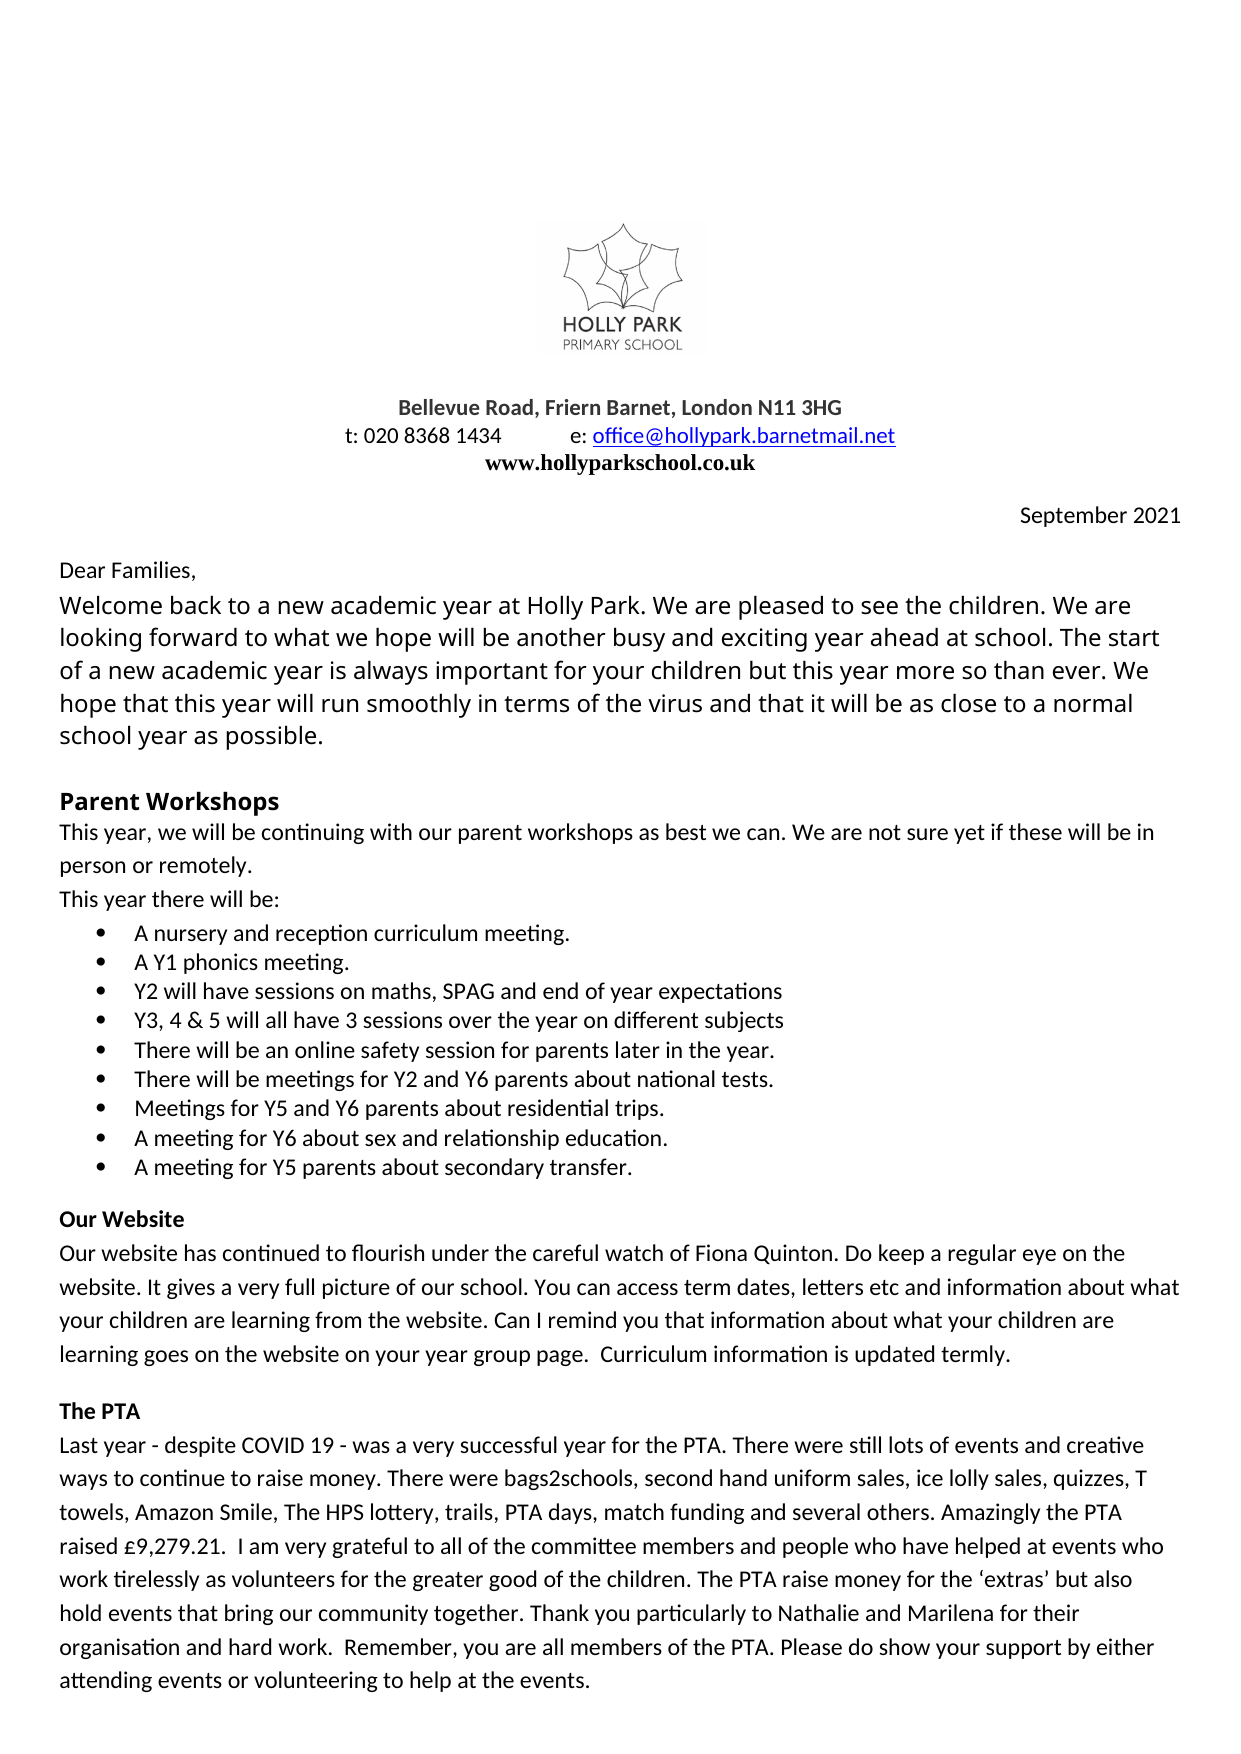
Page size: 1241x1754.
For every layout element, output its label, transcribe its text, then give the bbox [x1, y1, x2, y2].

list Y2 will have sessions on maths, SPAG and end of year expectations [97, 976, 1181, 1006]
list A nursery and reception curriculum meeting. [97, 918, 1181, 947]
text Welcome back to a new academic year at Holly Park. We are pleased to see the children. We are looking forward to what we hope will be another busy and exciting year ahead at school. The start of a new academic year is always important for your children but this year more so than ever. We hope that this year will run smoothly in terms of the virus and that it will be as close to a normal school year as possible. [59, 589, 1181, 752]
list Meetings for Y5 and Y6 parents about residential trips. [97, 1093, 1181, 1123]
text Our website has continued to flourish under the careful watch of Fiona Quinton. Do keep a regular eye on the website. It gives a very full picture of our school. You can access term dates, letters etc and information about what your children are learning from the website. Can I remind you that information about what your children are learning goes on the website on your year group page. Curriculum information is updated termly. [59, 1238, 1181, 1368]
list A Y1 phonics meeting. [97, 947, 1181, 976]
list A meeting for Y6 about sex and relationship education. [97, 1123, 1181, 1152]
text The PTA [59, 1396, 1181, 1425]
list Y3, 4 & 5 will all have 3 sessions over the year on different subjects [97, 1006, 1181, 1035]
list There will be meetings for Y2 and Y6 parents about national tests. [97, 1064, 1181, 1093]
text Last year - despite COVID 19 - was a very successful year for the PTA. There were still lots of events and creative ways to continue to raise money. There were bags2schools, second hand uniform sales, ice lolly sales, quizzes, T towels, Amazon Smile, The HPS lottery, trails, PTA days, match funding and several others. Amazingly the PTA raised £9,279.21. I am very grateful to all of the committee members and people who have helped at events who work tirelessly as volunteers for the greater good of the children. The PTA raise money for the ‘extras’ but also hold events that bring our community together. Thank you particularly to Nathalie and Marilena for their organisation and hard work. Remember, you are all members of the PTA. Please do show your support by either attending events or volunteering to help at the events. [59, 1430, 1181, 1694]
picture [537, 220, 708, 354]
text www.hollyparkschool.co.uk [59, 449, 1181, 476]
text This year, we will be continuing with our parent workshops as best we can. We are not sure yet if these will be in person or remotely. [59, 817, 1181, 880]
list A meeting for Y5 parents about secondary transfer. [97, 1152, 1181, 1181]
text Our Website [59, 1204, 1181, 1234]
text t: 020 8368 1434 e: office@hollypark.barnetmail.net [59, 421, 1181, 449]
text Dear Families, [59, 555, 1181, 584]
text Bellevue Road, Friern Barnet, London N11 3HG [59, 393, 1181, 421]
list There will be an online safety session for parents later in the year. [97, 1035, 1181, 1064]
text This year there will be: [59, 884, 1181, 913]
text September 2021 [59, 501, 1181, 530]
text Parent Workshops [59, 784, 1181, 817]
